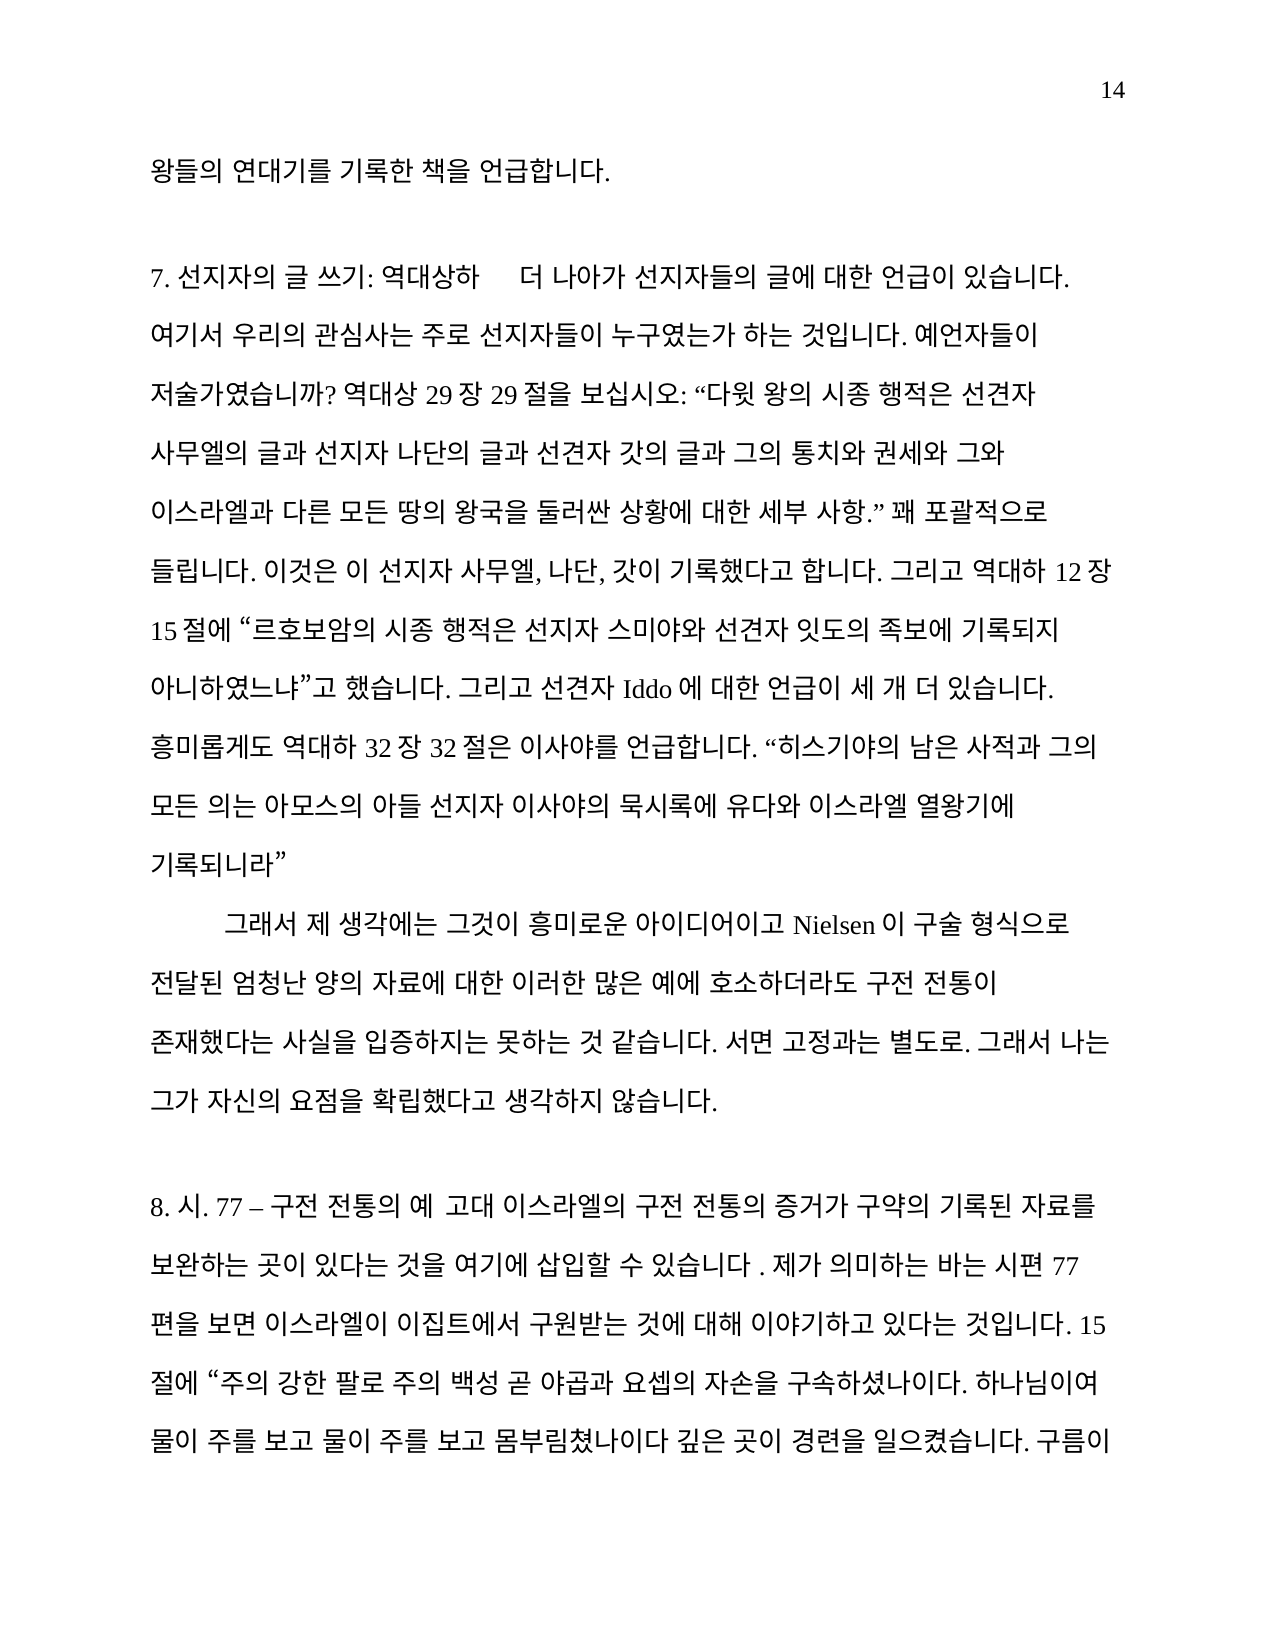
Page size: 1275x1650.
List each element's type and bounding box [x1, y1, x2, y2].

text [150, 150, 1125, 1460]
